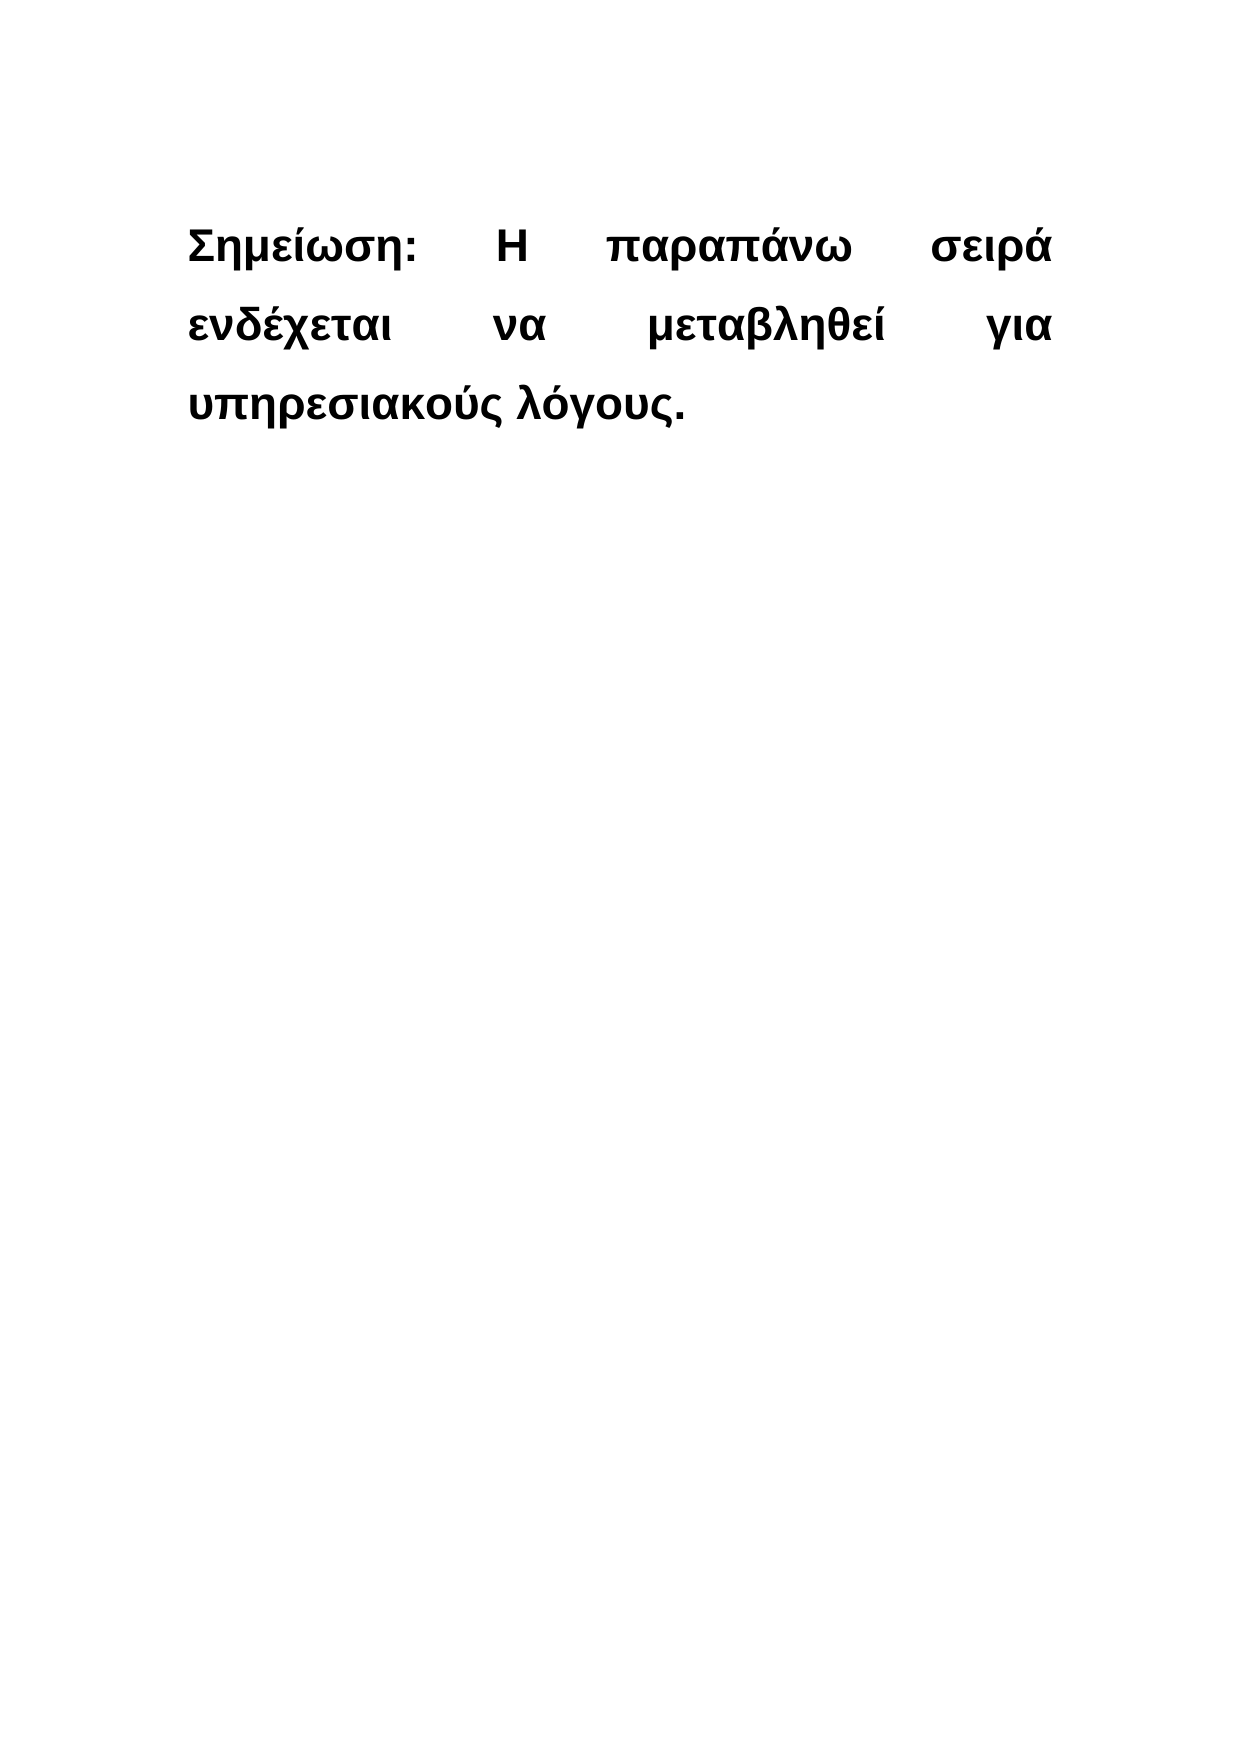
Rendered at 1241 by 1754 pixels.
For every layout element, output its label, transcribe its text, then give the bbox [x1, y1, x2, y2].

text Σημείωση: Η παραπάνω σειρά ενδέχεται να μεταβληθεί για υπηρεσιακούς λόγους. [187, 218, 1053, 429]
